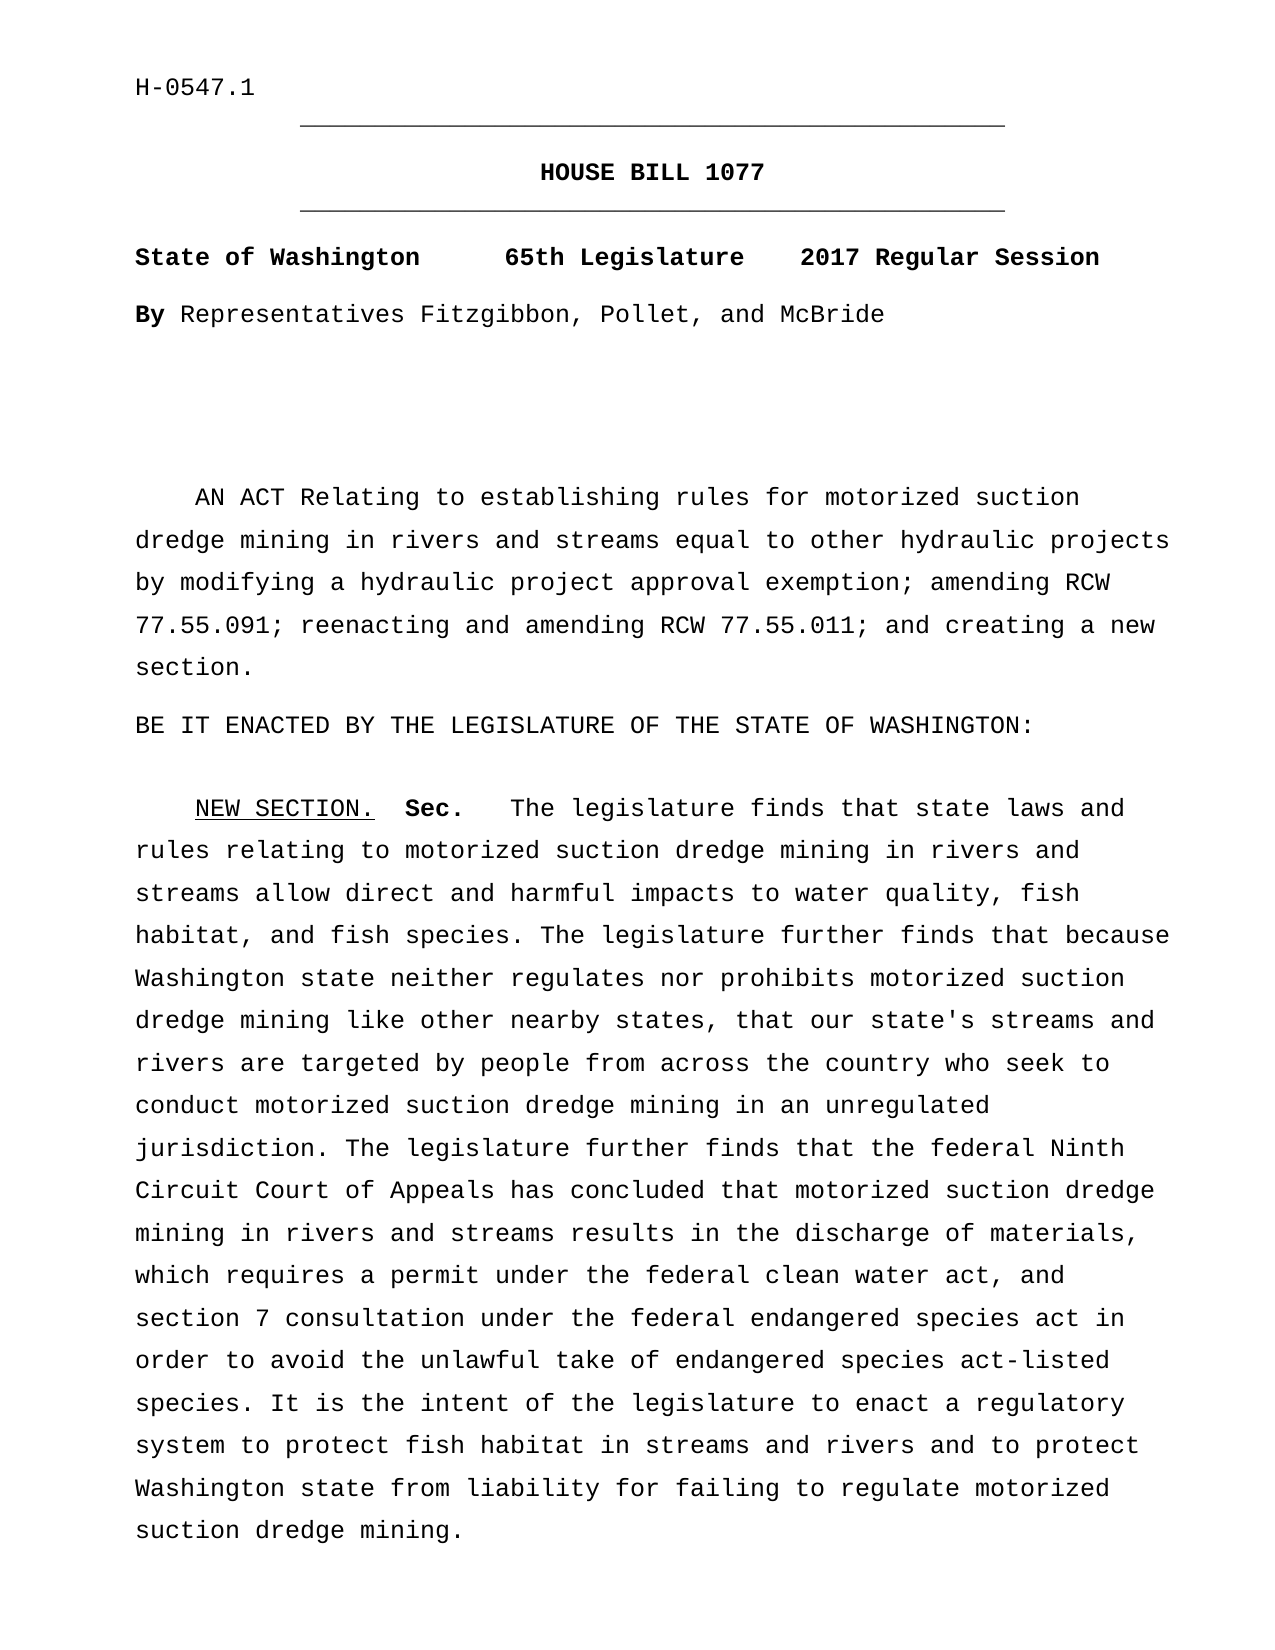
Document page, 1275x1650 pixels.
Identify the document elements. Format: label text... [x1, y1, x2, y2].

text AN ACT Relating to establishing rules for motorized suction dredge mining in rivers and streams equal to other hydraulic projects by modifying a hydraulic project approval exemption; amending RCW 77.55.091; reenacting and amending RCW 77.55.011; and creating a new section. [135, 472, 1170, 684]
text HOUSE BILL 1077 [135, 160, 1170, 188]
text _______________________________________________ [135, 103, 1170, 132]
text By Representatives Fitzgibbon, Pollet, and McBride [135, 302, 1170, 330]
text State of Washington 65th Legislature 2017 Regular Session [135, 245, 1170, 273]
text NEW SECTION. Sec. The legislature finds that state laws and rules relating to motorized suction dredge mining in rivers and streams allow direct and harmful impacts to water quality, fish habitat, and fish species. The legislature further finds that because Washington state neither regulates nor prohibits motorized suction dredge mining like other nearby states, that our state's streams and rivers are targeted by people from across the country who seek to conduct motorized suction dredge mining in an unregulated jurisdiction. The legislature further finds that the federal Ninth Circuit Court of Appeals has concluded that motorized suction dredge mining in rivers and streams results in the discharge of materials, which requires a permit under the federal clean water act, and section 7 consultation under the federal endangered species act in order to avoid the unlawful take of endangered species act-listed species. It is the intent of the legislature to enact a regulatory system to protect fish habitat in streams and rivers and to protect Washington state from liability for failing to regulate motorized suction dredge mining. [135, 782, 1170, 1547]
text _______________________________________________ [135, 188, 1170, 217]
text H-0547.1 [135, 75, 1170, 103]
text BE IT ENACTED BY THE LEGISLATURE OF THE STATE OF WASHINGTON: [135, 712, 1170, 741]
